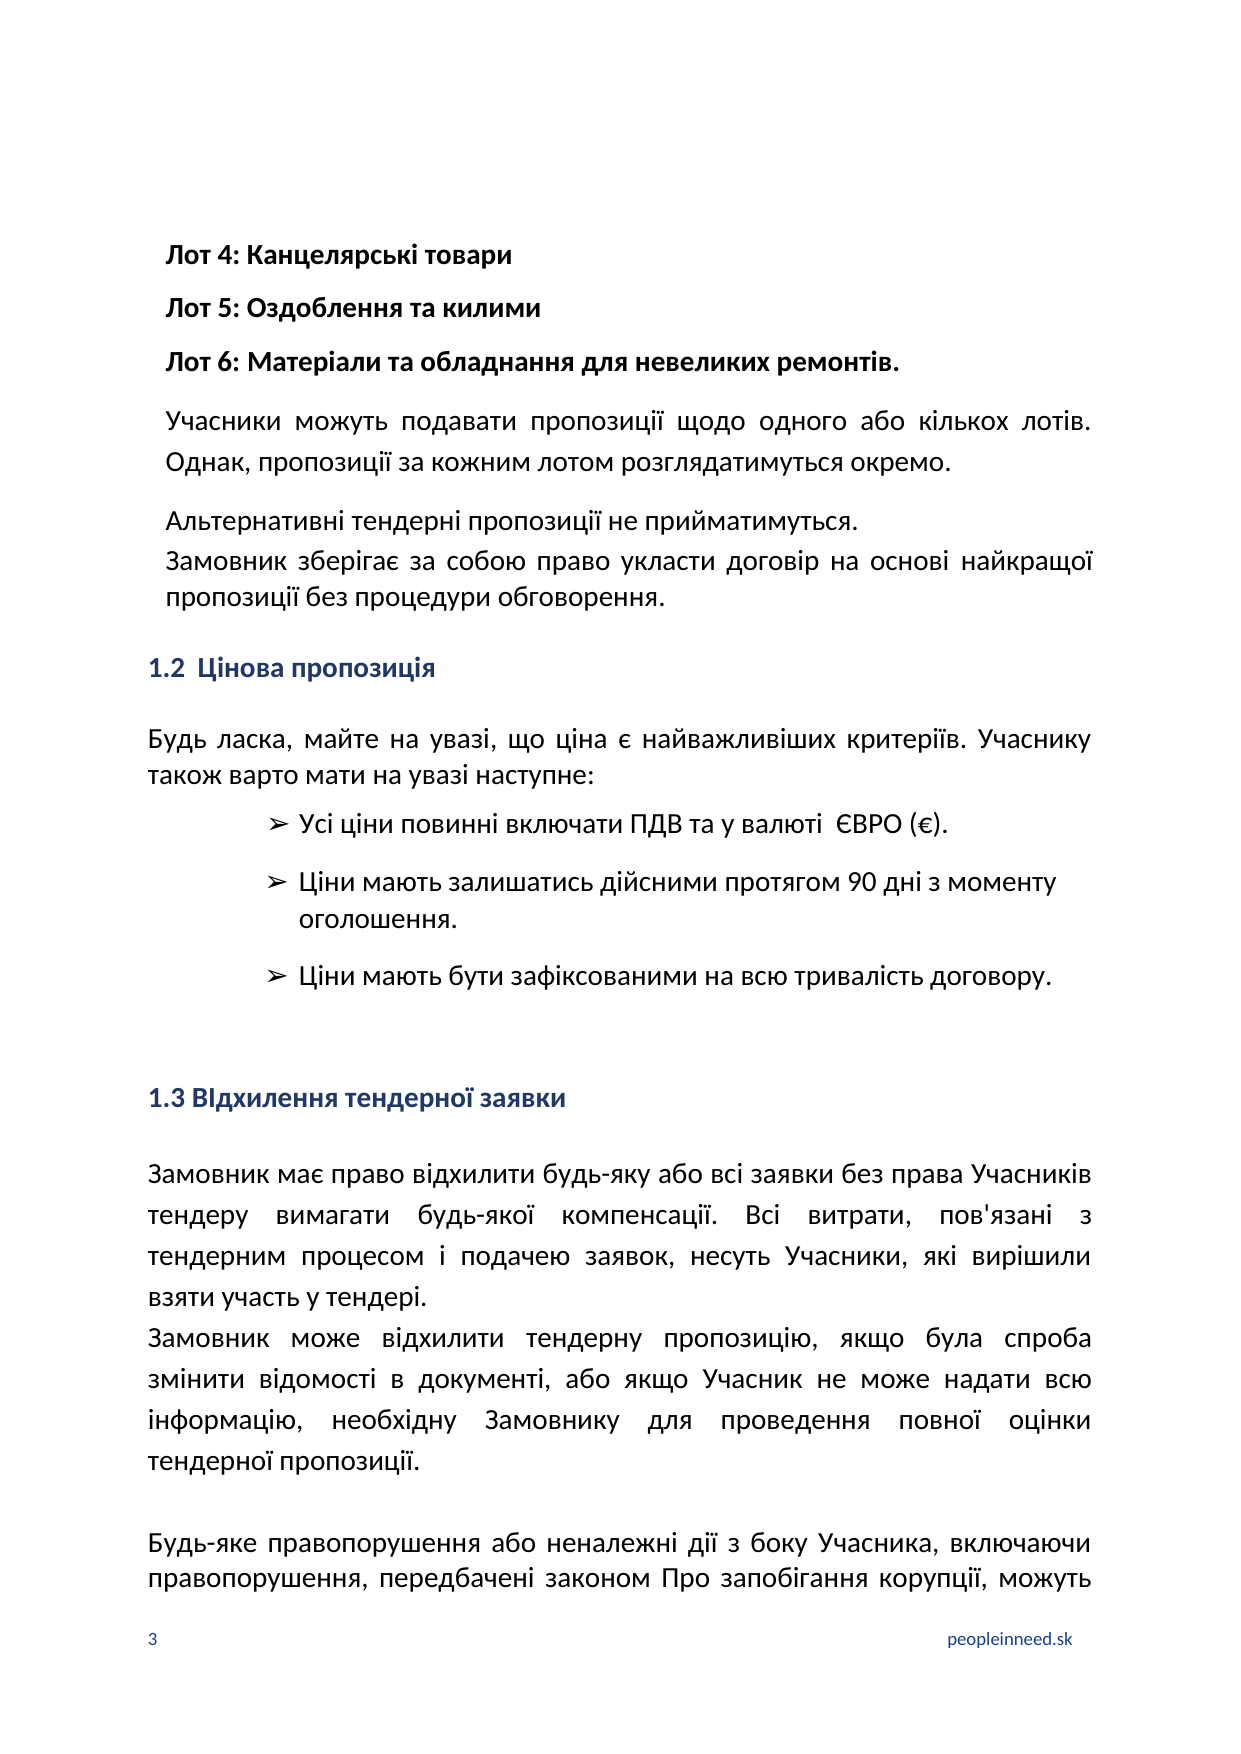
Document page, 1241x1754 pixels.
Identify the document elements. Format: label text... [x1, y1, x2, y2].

list Ціни мають бути зафіксованими на всю тривалість договору. [264, 954, 1093, 994]
text Лот 6: Матеріали та обладнання для невеликих ремонтів. [148, 343, 1093, 378]
text Альтернативні тендерні пропозиції не прийматимуться. [165, 502, 1093, 537]
text Будь ласка, майте на увазі, що ціна є найважливіших критеріїв. Учаснику також варто мати на увазі наступне: [148, 721, 1093, 792]
list Цінова пропозиція [148, 649, 1093, 685]
list Усі ціни повинні включати ПДВ та у валюті ЄВРО (€). [266, 802, 1093, 842]
text Учасники можуть подавати пропозиції щодо одного або кількох лотів. Однак, пропозиції за кожним лотом розглядатимуться окремо. [165, 402, 1093, 478]
text Замовник може відхилити тендерну пропозицію, якщо була спроба змінити відомості в документі, або якщо Учасник не може надати всю інформацію, необхідну Замовнику для проведення повної оцінки тендерної пропозиції. [148, 1319, 1093, 1477]
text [148, 1524, 1093, 1595]
text Лот 4: Канцелярські товари [148, 236, 1093, 272]
text Замовник зберігає за собою право укласти договір на основі найкращої пропозиції без процедури обговорення. [165, 542, 1093, 614]
text Замовник має право відхилити будь-яку або всі заявки без права Учасників тендеру вимагати будь-якої компенсації. Всі витрати, пов'язані з тендерним процесом і подачею заявок, несуть Учасники, які вирішили взяти участь у тендері. [148, 1155, 1093, 1314]
text Лот 5: Оздоблення та килими [148, 289, 1093, 325]
text 1.3 ВІдхилення тендерної заявки [148, 1079, 1093, 1114]
list Ціни мають залишатись дійсними протягом 90 дні з моменту оголошення. [264, 861, 1093, 936]
